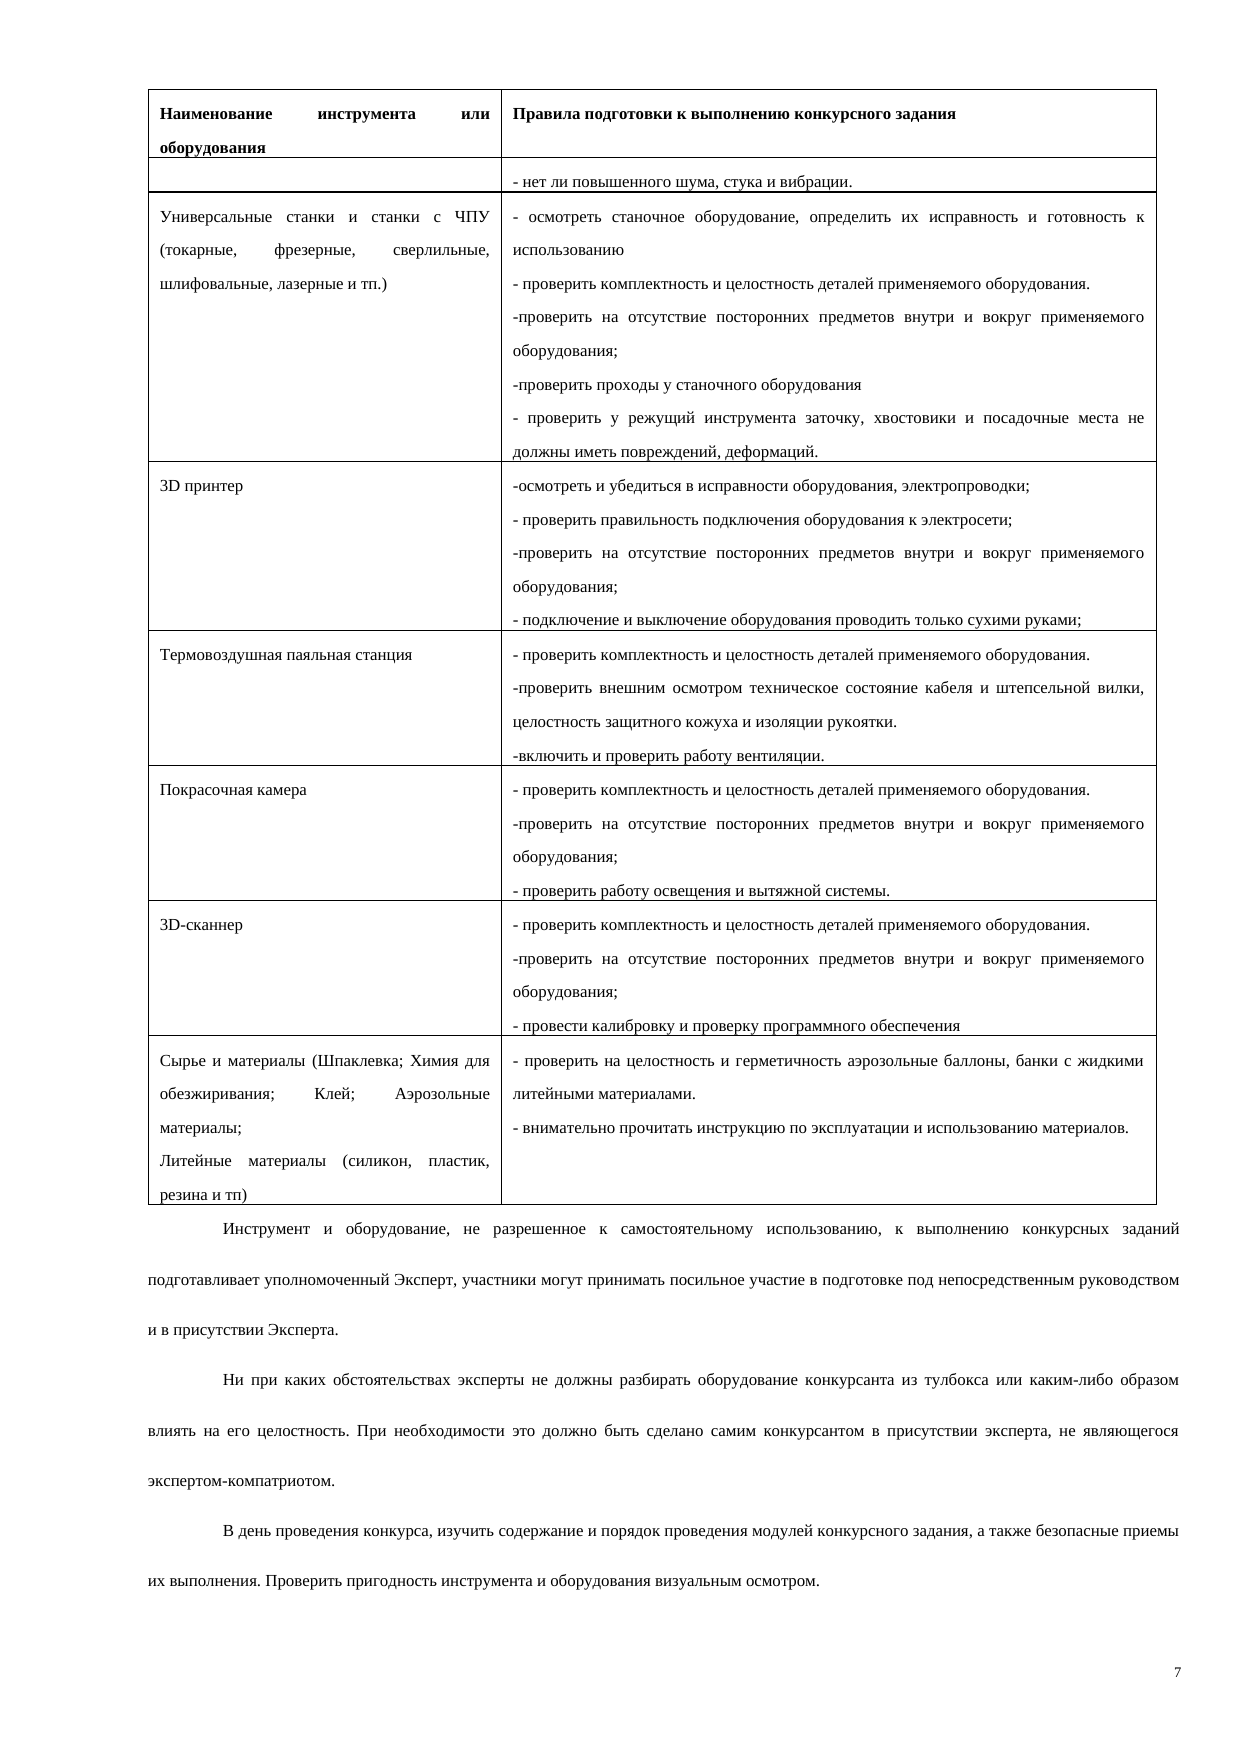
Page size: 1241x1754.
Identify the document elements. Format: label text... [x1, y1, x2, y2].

table_cell - проверить комплектность и целостность деталей применяемого оборудования. -проверить внешним осмотром техническое состояние кабеля и штепсельной вилки, целостность защитного кожуха и изоляции рукоятки. -включить и проверить работу вентиляции. [502, 631, 1156, 765]
table_cell Термовоздушная паяльная станция [149, 631, 501, 765]
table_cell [502, 158, 1156, 191]
table_cell 3D-сканнер [149, 901, 501, 1035]
table_cell -осмотреть и убедиться в исправности оборудования, электропроводки; - проверить правильность подключения оборудования к электросети; -проверить на отсутствие посторонних предметов внутри и вокруг применяемого оборудования; - подключение и выключение оборудования проводить только сухими руками; [502, 462, 1156, 629]
table_header Правила подготовки к выполнению конкурсного задания [502, 90, 1156, 157]
text В день проведения конкурса, изучить содержание и порядок проведения модулей конкурсного задания, а также безопасные приемы их выполнения. Проверить пригодность инструмента и оборудования визуальным осмотром. [148, 1507, 1181, 1591]
text Инструмент и оборудование, не разрешенное к самостоятельному использованию, к выполнению конкурсных заданий подготавливает уполномоченный Эксперт, участники могут принимать посильное участие в подготовке под непосредственным руководством и в присутствии Эксперта. [148, 1205, 1181, 1339]
table_cell - проверить на целостность и герметичность аэрозольные баллоны, банки с жидкими литейными материалами. - внимательно прочитать инструкцию по эксплуатации и использованию материалов. [502, 1036, 1156, 1204]
table_cell - проверить комплектность и целостность деталей применяемого оборудования. -проверить на отсутствие посторонних предметов внутри и вокруг применяемого оборудования; - провести калибровку и проверку программного обеспечения [502, 901, 1156, 1035]
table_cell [149, 158, 501, 191]
table_cell Универсальные станки и станки с ЧПУ (токарные, фрезерные, сверлильные, шлифовальные, лазерные и тп.) [149, 193, 501, 461]
table_header Наименование инструмента или оборудования [149, 90, 501, 157]
text Ни при каких обстоятельствах эксперты не должны разбирать оборудование конкурсанта из тулбокса или каким-либо образом влиять на его целостность. При необходимости это должно быть сделано самим конкурсантом в присутствии эксперта, не являющегося экспертом-компатриотом. [148, 1356, 1181, 1490]
table_cell Сырье и материалы (Шпаклевка; Химия для обезжиривания; Клей; Аэрозольные материалы; Литейные материалы (силикон, пластик, резина и тп) [149, 1036, 501, 1204]
table_cell 3D принтер [149, 462, 501, 629]
table_cell Покрасочная камера [149, 766, 501, 900]
table_cell - осмотреть станочное оборудование, определить их исправность и готовность к использованию - проверить комплектность и целостность деталей применяемого оборудования. -проверить на отсутствие посторонних предметов внутри и вокруг применяемого оборудования; -проверить проходы у станочного оборудования - проверить у режущий инструмента заточку, хвостовики и посадочные места не должны иметь повреждений, деформаций. [502, 193, 1156, 461]
table_cell - проверить комплектность и целостность деталей применяемого оборудования. -проверить на отсутствие посторонних предметов внутри и вокруг применяемого оборудования; - проверить работу освещения и вытяжной системы. [502, 766, 1156, 900]
